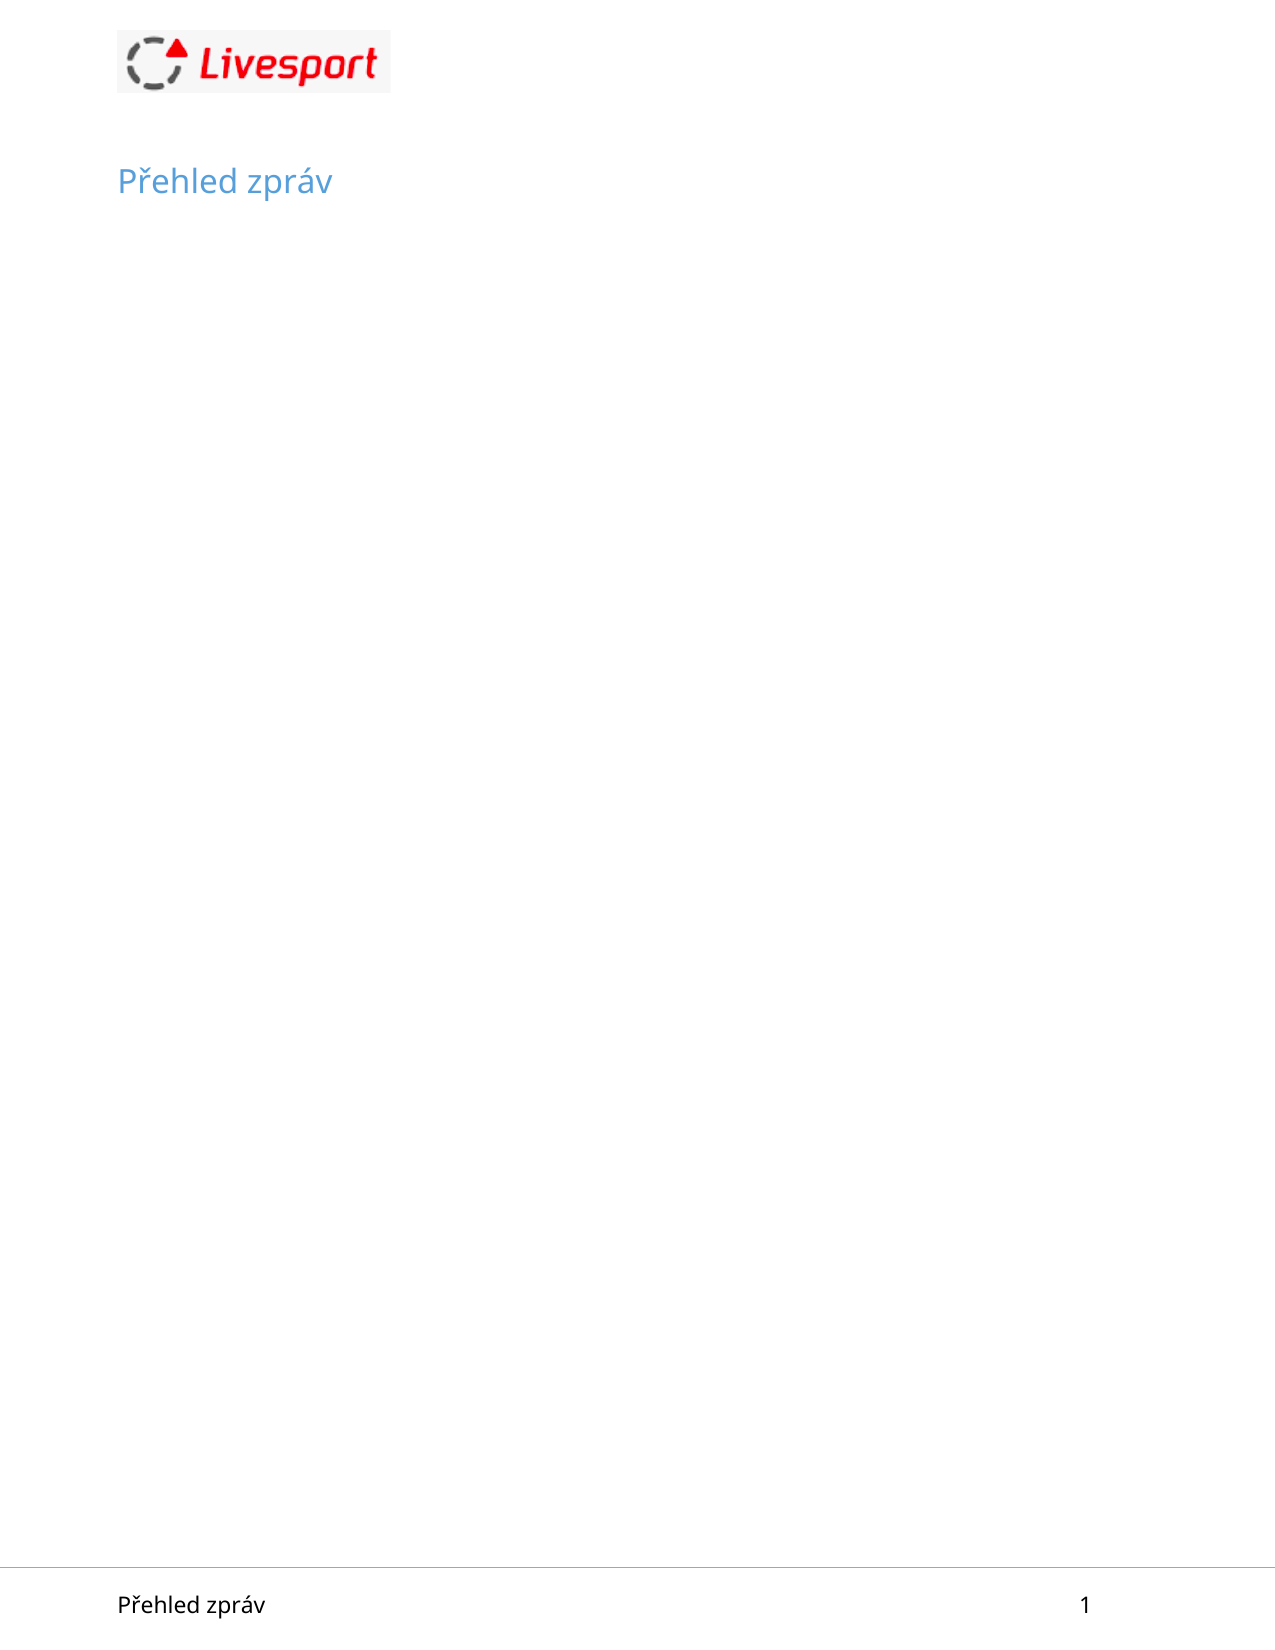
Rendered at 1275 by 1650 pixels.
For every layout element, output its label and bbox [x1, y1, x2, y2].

picture [117, 30, 391, 93]
